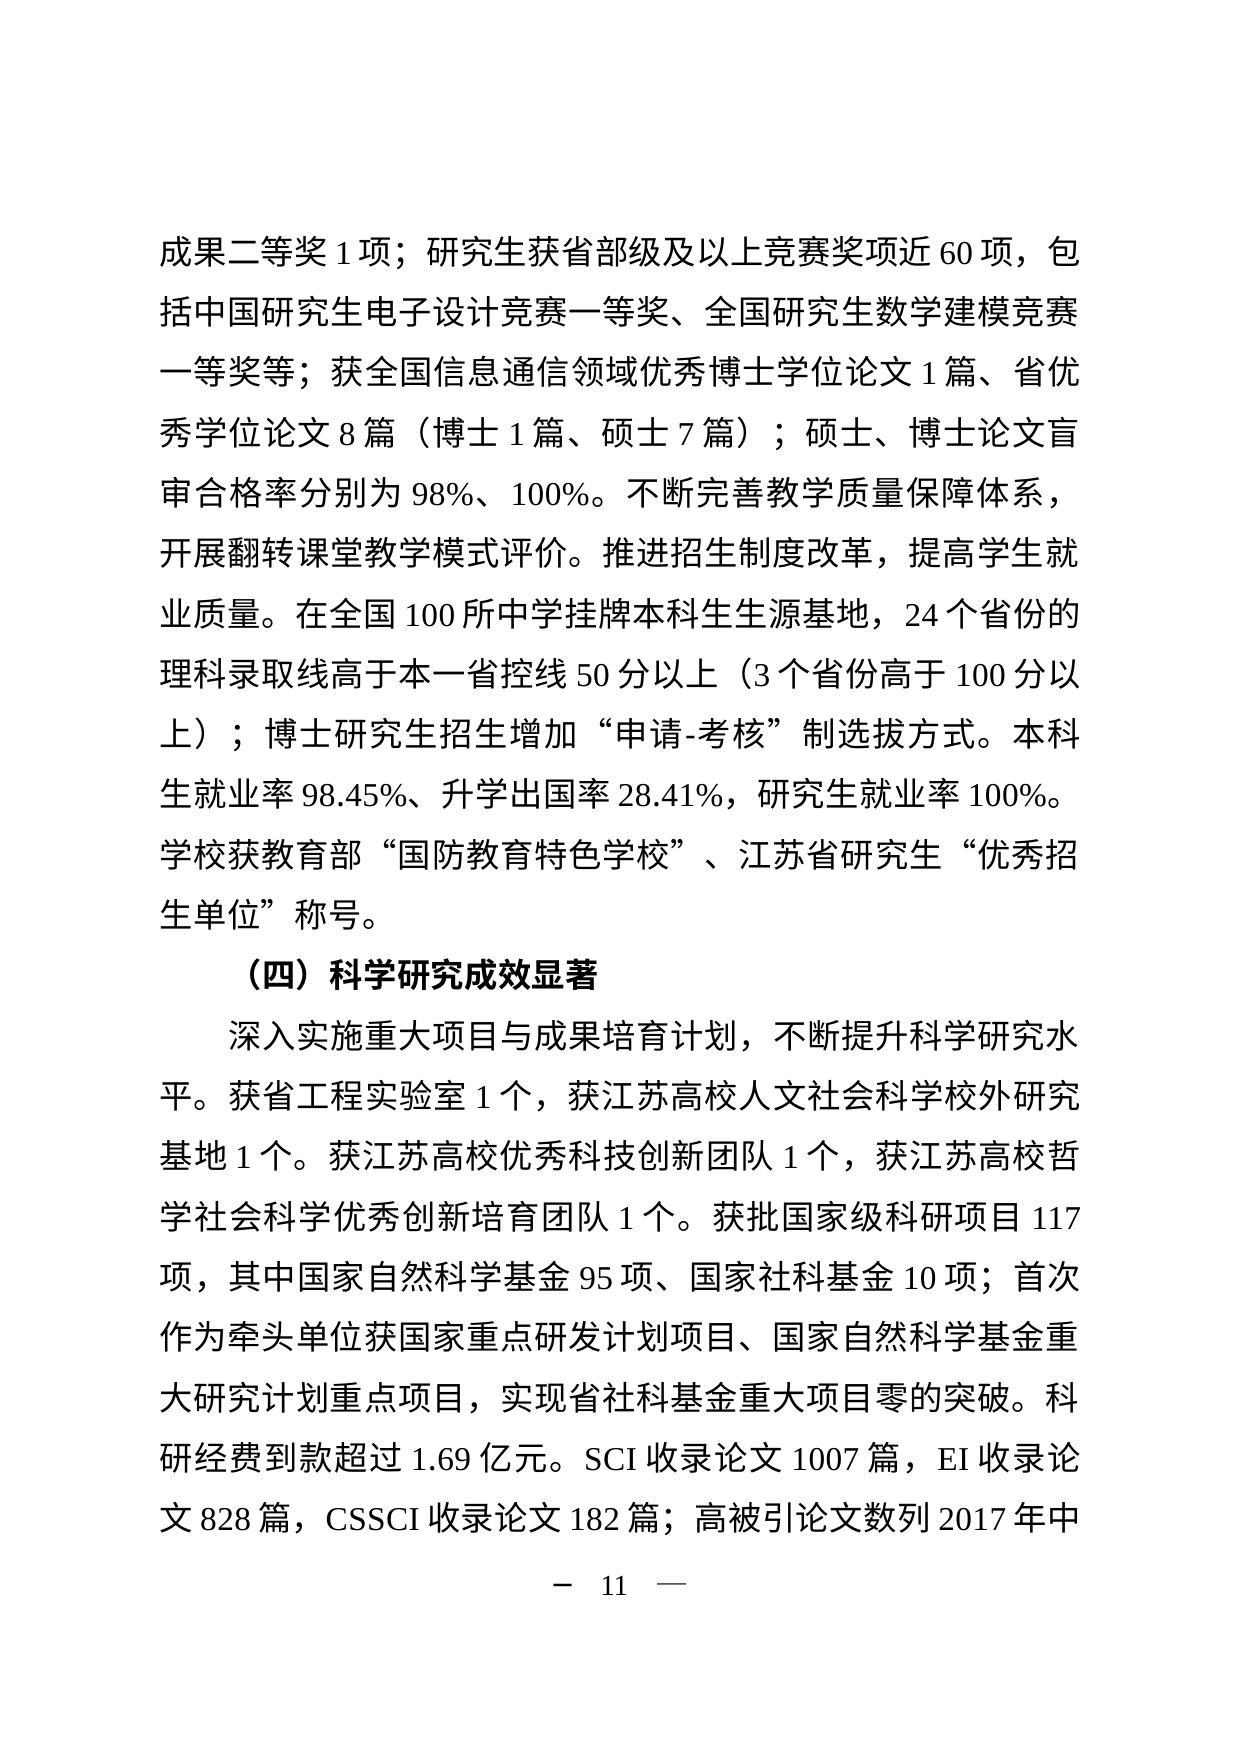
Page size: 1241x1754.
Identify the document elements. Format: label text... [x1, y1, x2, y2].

text （四）科学研究成效显著 [159, 943, 1081, 1003]
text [159, 1003, 1081, 1546]
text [159, 219, 1081, 943]
